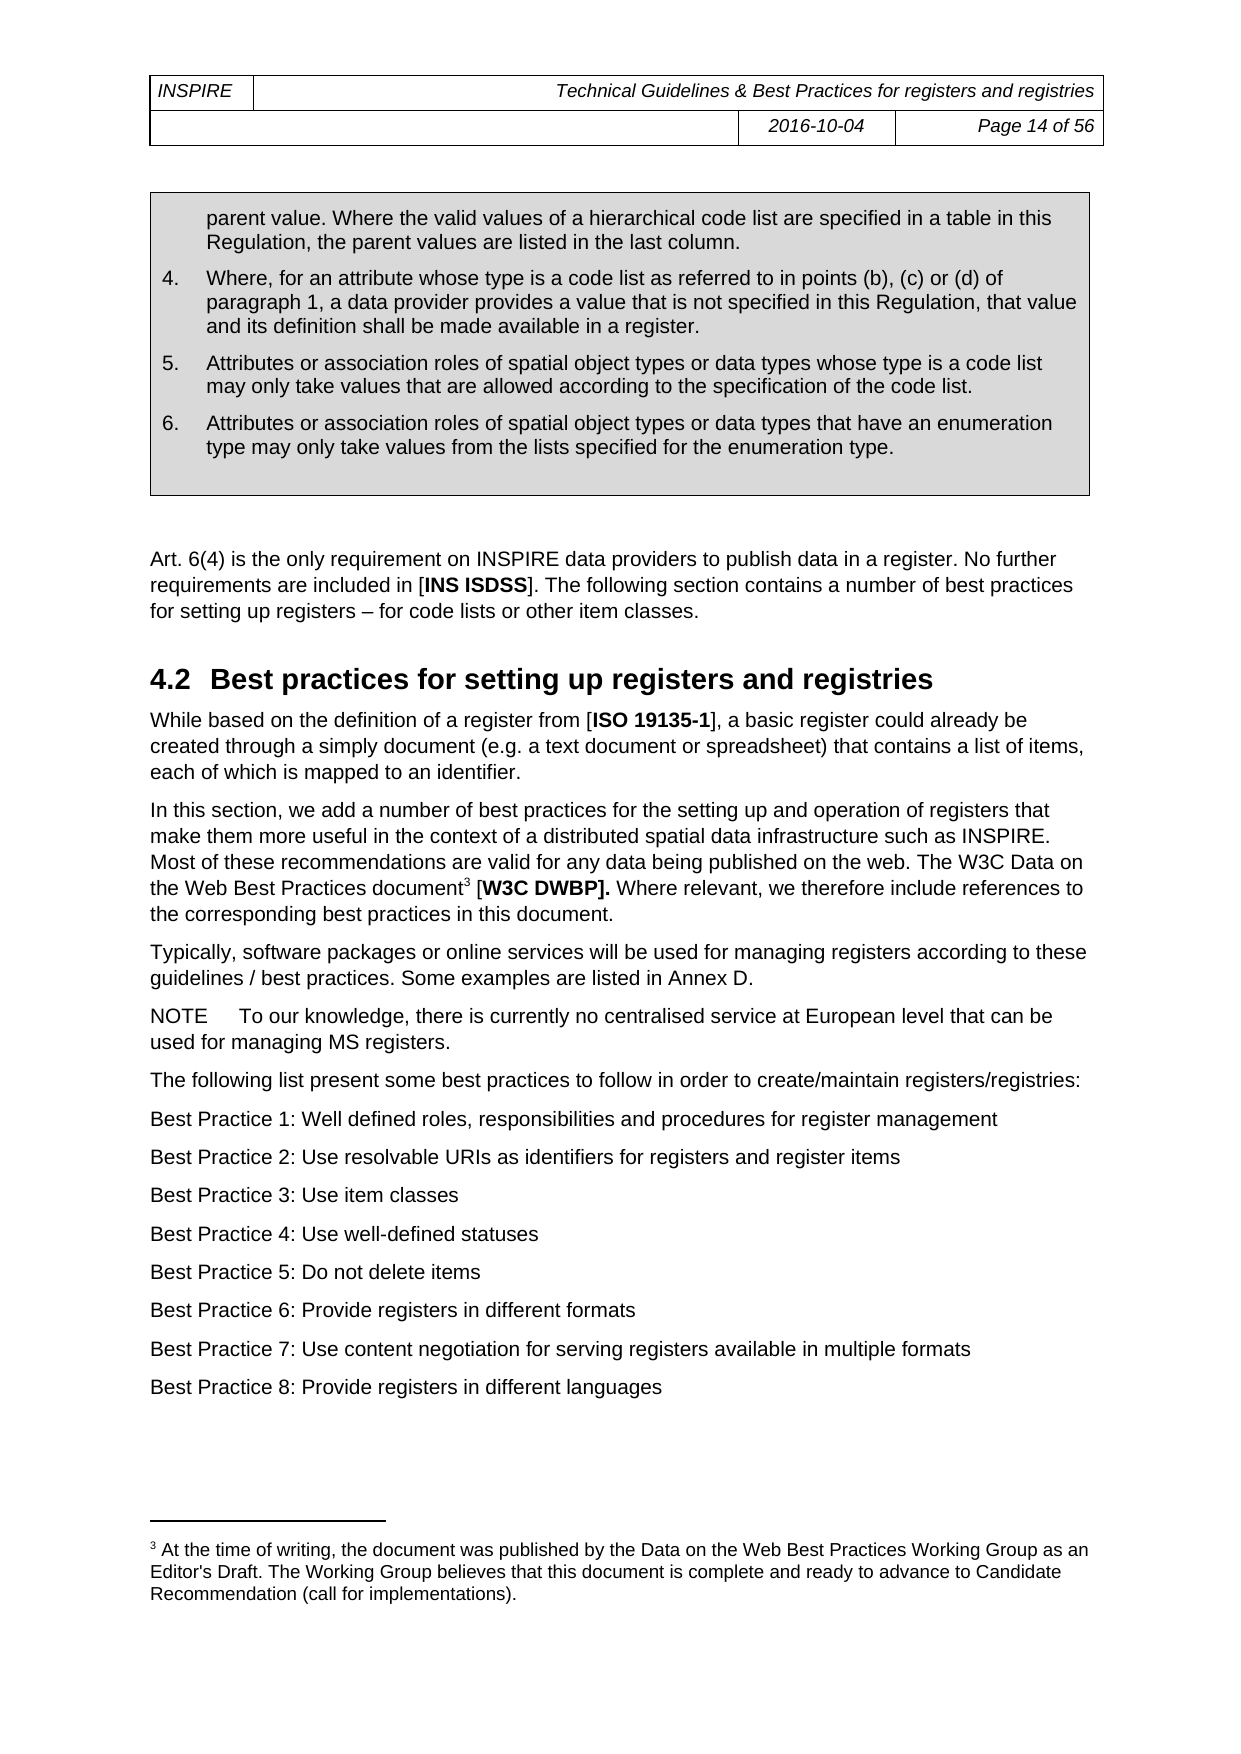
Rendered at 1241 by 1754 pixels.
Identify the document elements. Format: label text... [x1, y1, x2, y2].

text Best Practice 8: Provide registers in different languages [150, 1375, 1090, 1399]
text While based on the definition of a register from [ISO 19135-1], a basic register could already be created through a simply document (e.g. a text document or spreadsheet) that contains a list of items, each of which is mapped to an identifier. [150, 708, 1090, 784]
text Best Practice 3: Use item classes [150, 1183, 1090, 1207]
text Best Practice 1: Well defined roles, responsibilities and procedures for register management [150, 1106, 1090, 1130]
text Best Practice 2: Use resolvable URIs as identifiers for registers and register items [150, 1145, 1090, 1169]
text In this section, we add a number of best practices for the setting up and operation of registers that make them more useful in the context of a distributed spatial data infrastructure such as INSPIRE. Most of these recommendations are valid for any data being published on the web. The W3C Data on the Web Best Practices document [W3C DWBP]. Where relevant, we therefore include references to the corresponding best practices in this document. [150, 798, 1090, 925]
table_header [151, 193, 1089, 495]
text Best Practice 5: Do not delete items [150, 1260, 1090, 1284]
text Art. 6(4) is the only requirement on INSPIRE data providers to publish data in a register. No further requirements are included in [INS ISDSS]. The following section contains a number of best practices for setting up registers – for code lists or other item classes. [150, 547, 1090, 623]
text NOTE To our knowledge, there is currently no centralised service at European level that can be used for managing MS registers. [150, 1004, 1090, 1054]
text The following list present some best practices to follow in order to create/maintain registers/registries: [150, 1068, 1090, 1092]
text Best Practice 4: Use well-defined statuses [150, 1221, 1090, 1245]
subtitle Best practices for setting up registers and registries [150, 662, 1090, 696]
text Typically, software packages or online services will be used for managing registers according to these guidelines / best practices. Some examples are listed in Annex D. [150, 940, 1090, 989]
text Best Practice 6: Provide registers in different formats [150, 1298, 1090, 1322]
text Best Practice 7: Use content negotiation for serving registers available in multiple formats [150, 1336, 1090, 1360]
